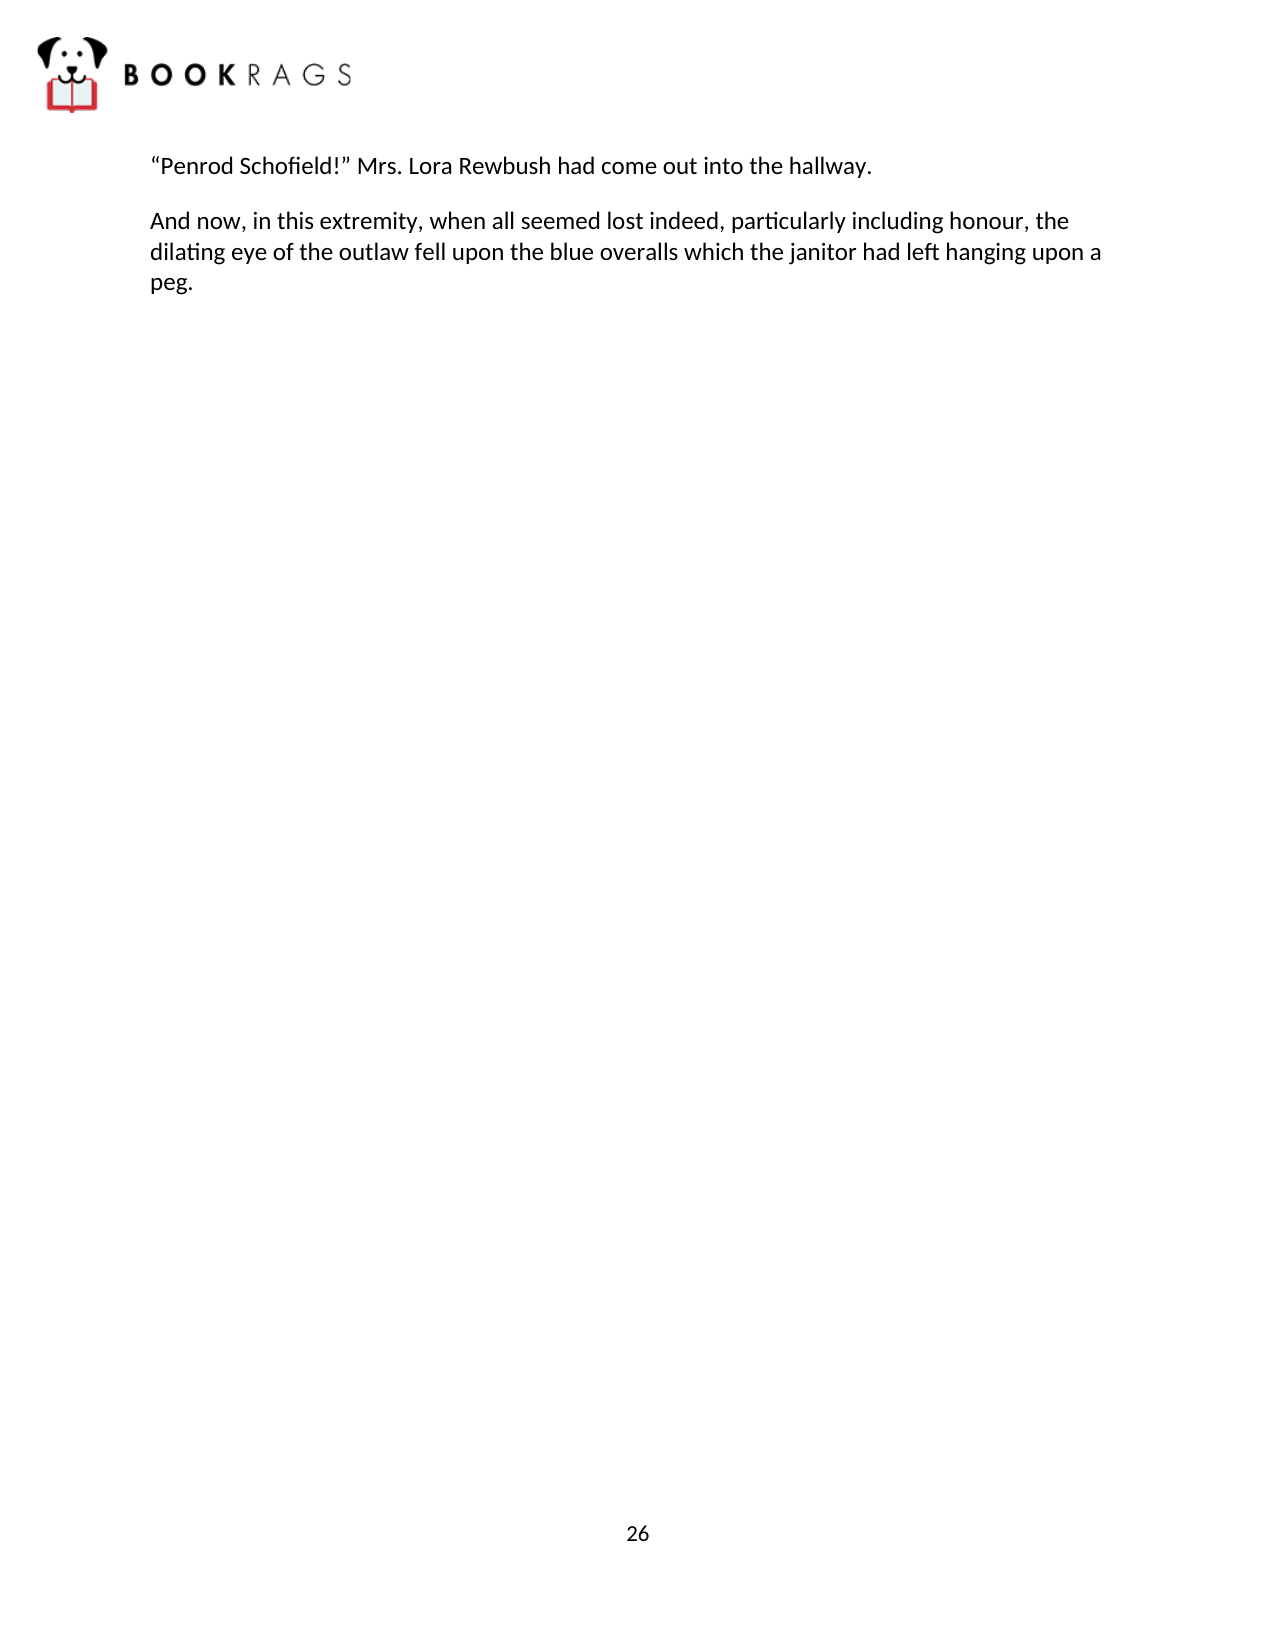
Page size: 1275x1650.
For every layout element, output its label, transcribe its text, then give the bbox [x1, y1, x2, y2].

picture [37, 37, 351, 113]
text “Penrod Schofield!” Mrs. Lora Rewbush had come out into the hallway. [150, 150, 1125, 181]
text And now, in this extremity, when all seemed lost indeed, particularly including honour, the dilating eye of the outlaw fell upon the blue overalls which the janitor had left hanging upon a peg. [150, 206, 1125, 297]
